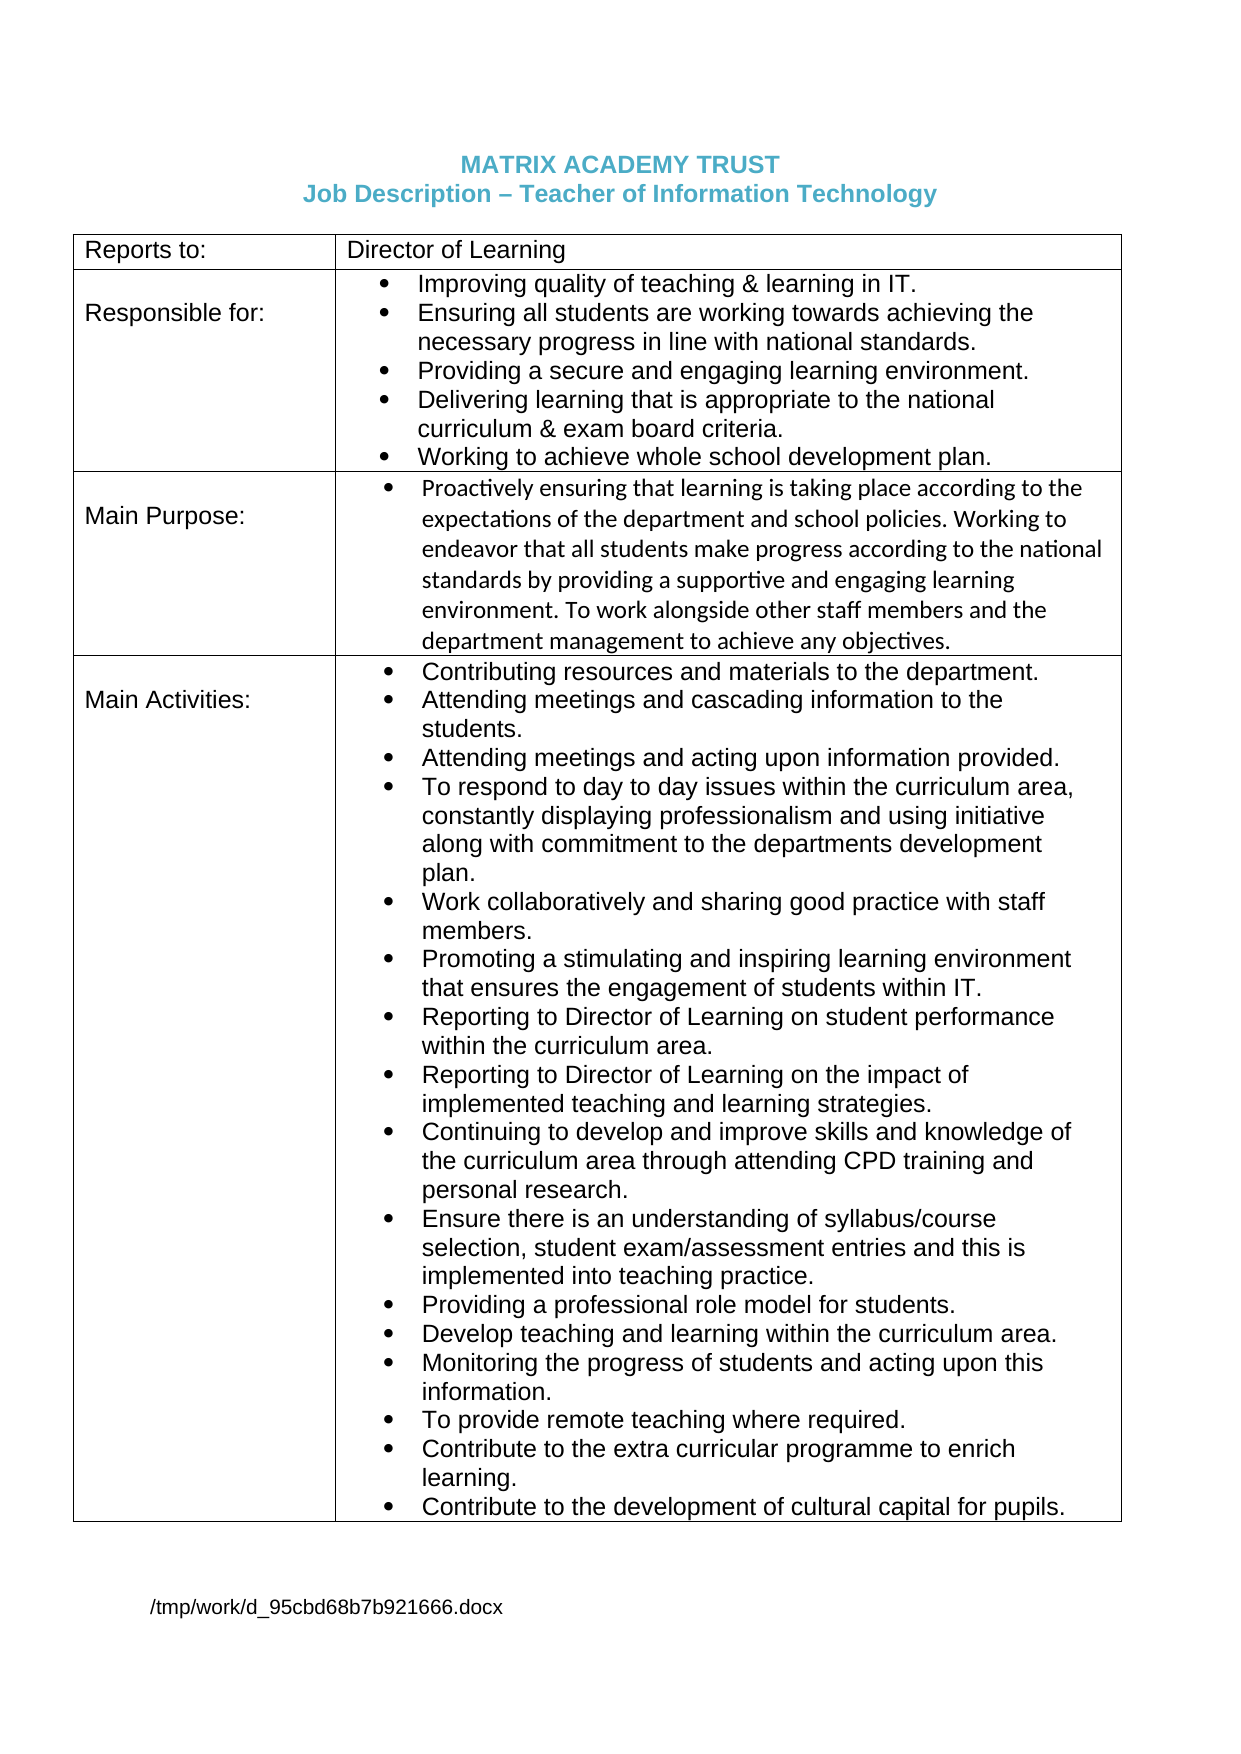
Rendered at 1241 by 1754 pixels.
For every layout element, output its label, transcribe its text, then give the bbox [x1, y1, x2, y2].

table_header Director of Learning [336, 235, 1121, 268]
table_header Reports to: [74, 235, 335, 268]
text MATRIX ACADEMY TRUST [150, 150, 1090, 179]
text Job Description – Teacher of Information Technology [150, 179, 1090, 207]
table_cell Proactively ensuring that learning is taking place according to the expectations of the department and school policies. Working to endeavor that all students make progress according to the national standards by providing a supportive and engaging learning environment. To work alongside other staff members and the department management to achieve any objectives. [336, 472, 1121, 655]
table_cell Improving quality of teaching & learning in IT. Ensuring all students are working towards achieving the necessary progress in line with national standards. Providing a secure and engaging learning environment. Delivering learning that is appropriate to the national curriculum & exam board criteria. Working to achieve whole school development plan. [336, 270, 1121, 471]
table_cell Responsible for: [74, 270, 335, 471]
table_cell Main Activities: [74, 656, 335, 1521]
table_cell Contributing resources and materials to the department. Attending meetings and cascading information to the students. Attending meetings and acting upon information provided. To respond to day to day issues within the curriculum area, constantly displaying professionalism and using initiative along with commitment to the departments development plan. Work collaboratively and sharing good practice with staff members. Promoting a stimulating and inspiring learning environment that ensures the engagement of students within IT. Reporting to Director of Learning on student performance within the curriculum area. Reporting to Director of Learning on the impact of implemented teaching and learning strategies. Continuing to develop and improve skills and knowledge of the curriculum area through attending CPD training and personal research. Ensure there is an understanding of syllabus/course selection, student exam/assessment entries and this is implemented into teaching practice. Providing a professional role model for students. Develop teaching and learning within the curriculum area. Monitoring the progress of students and acting upon this information. To provide remote teaching where required. Contribute to the extra curricular programme to enrich learning. Contribute to the development of cultural capital for pupils. [336, 656, 1121, 1521]
table_cell Main Purpose: [74, 472, 335, 655]
